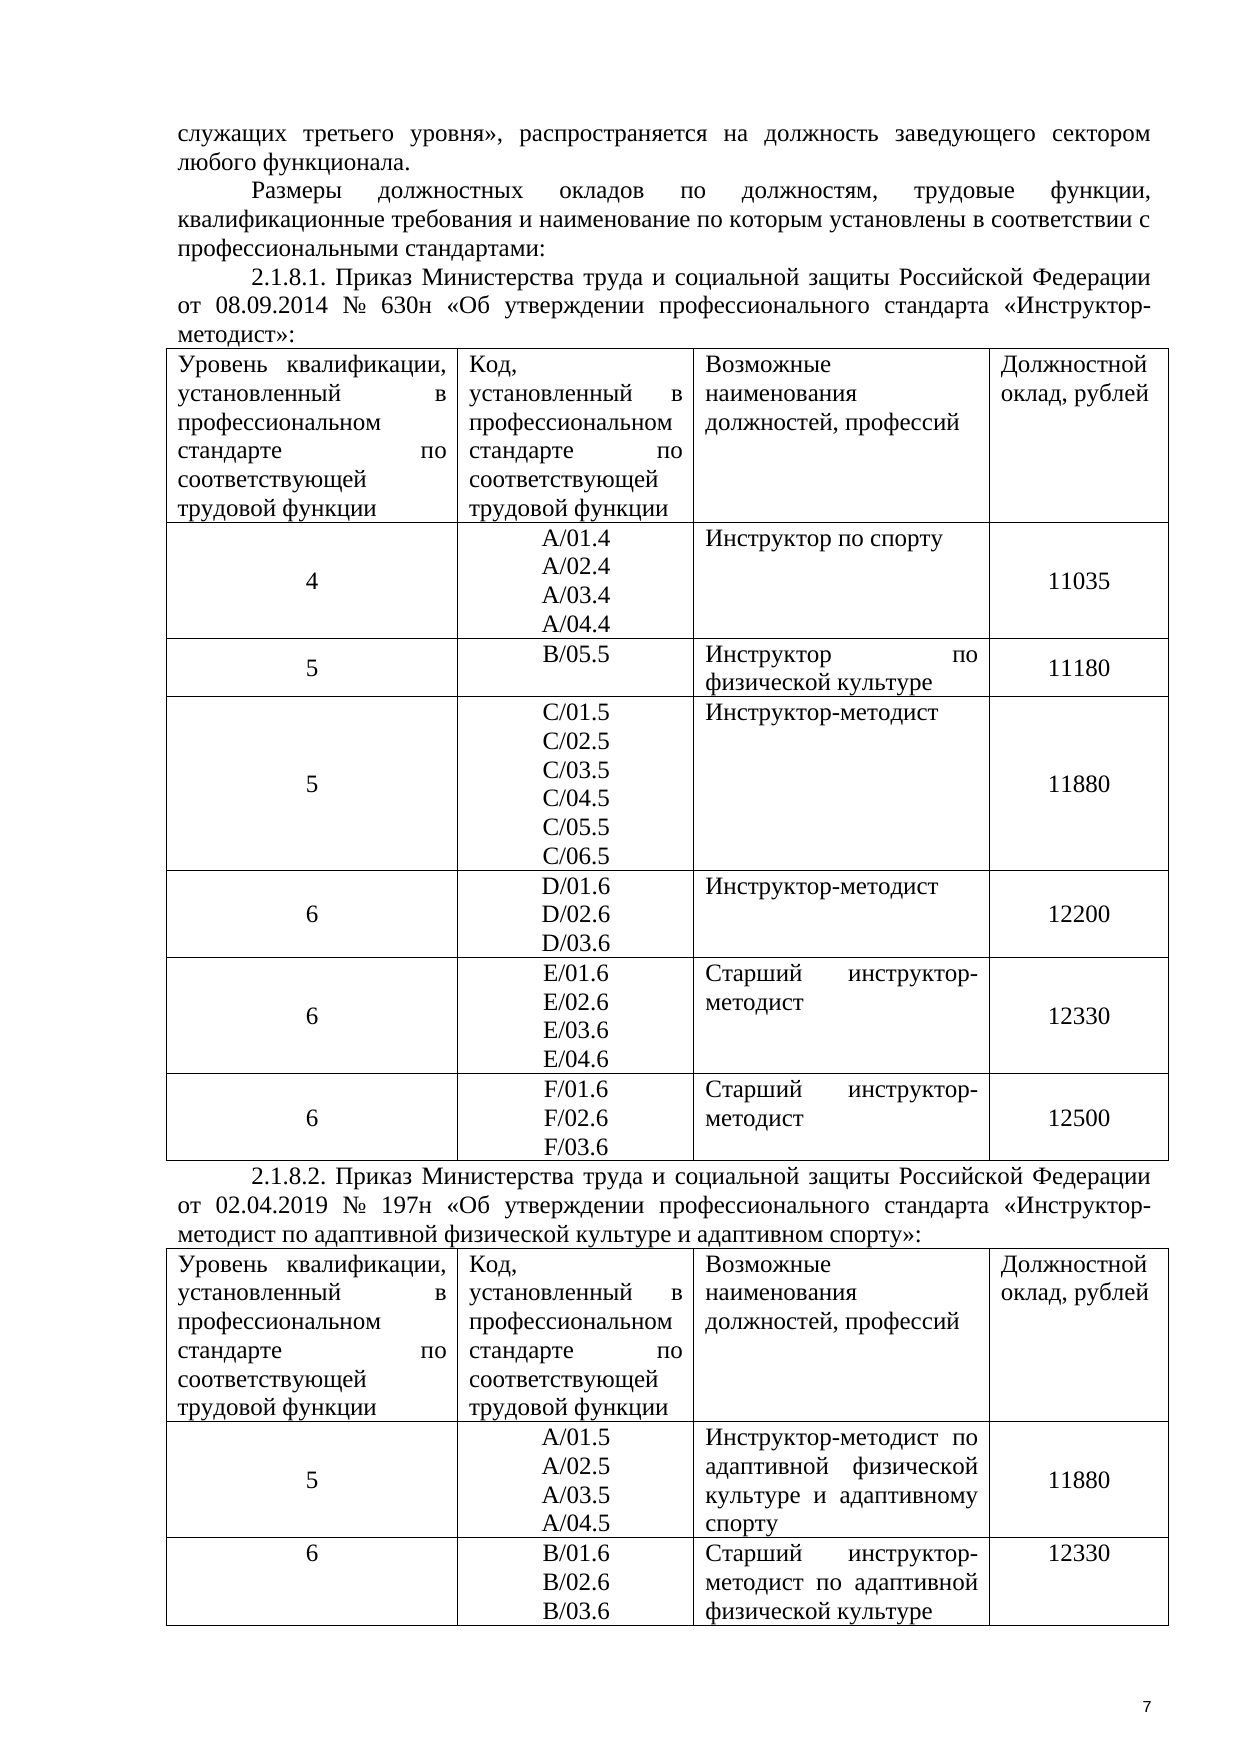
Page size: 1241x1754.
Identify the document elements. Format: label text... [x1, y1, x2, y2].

table_cell А/01.5 А/02.5 А/03.5 А/04.5 [458, 1422, 693, 1537]
table_cell 5 [167, 639, 457, 696]
table_cell 12330 [990, 1538, 1168, 1624]
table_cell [694, 1538, 989, 1624]
text Размеры должностных окладов по должностям, трудовые функции, квалификационные требования и наименование по которым установлены в соответствии с профессиональными стандартами: [177, 176, 1152, 262]
table_cell А/01.4 А/02.4 А/03.4 А/04.4 [458, 523, 693, 638]
table_header Должностной оклад, рублей [990, 349, 1168, 522]
text 2.1.8.2. Приказ Министерства труда и социальной защиты Российской Федерации от 02.04.2019 № 197н «Об утверждении профессионального стандарта «Инструктор-методист по адаптивной физической культуре и адаптивном спорту»: [177, 1161, 1152, 1248]
table_cell Е/01.6 Е/02.6 Е/03.6 Е/04.6 [458, 958, 693, 1073]
table_cell 5 [167, 1422, 457, 1537]
table_cell D/01.6 D/02.6 D/03.6 [458, 871, 693, 957]
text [177, 118, 1152, 176]
table_cell 6 [167, 1074, 457, 1160]
table_cell В/05.5 [458, 639, 693, 696]
table_cell 5 [167, 697, 457, 870]
table_cell 11880 [990, 697, 1168, 870]
table_cell Старший инструктор-методист [694, 958, 989, 1073]
table_header Уровень квалификации, установленный в профессиональном стандарте по соответствующей трудовой функции [167, 349, 457, 522]
table_cell Инструктор-методист [694, 871, 989, 957]
table_header Должностной оклад, рублей [990, 1249, 1168, 1421]
table_cell 12500 [990, 1074, 1168, 1160]
table_cell 12330 [990, 958, 1168, 1073]
table_header Уровень квалификации, установленный в профессиональном стандарте по соответствующей трудовой функции [167, 1249, 457, 1421]
table_cell 11035 [990, 523, 1168, 638]
table_cell Старший инструктор-методист [694, 1074, 989, 1160]
table_cell Инструктор-методист [694, 697, 989, 870]
table_cell 11880 [990, 1422, 1168, 1537]
table_header Код, установленный в профессиональном стандарте по соответствующей трудовой функции [458, 349, 693, 522]
table_cell Инструктор по физической культуре [694, 639, 989, 696]
table_cell 6 [167, 958, 457, 1073]
table_cell С/01.5 С/02.5 С/03.5 С/04.5 С/05.5 С/06.5 [458, 697, 693, 870]
table_cell 11180 [990, 639, 1168, 696]
table_cell 6 [167, 871, 457, 957]
text 2.1.8.1. Приказ Министерства труда и социальной защиты Российской Федерации от 08.09.2014 № 630н «Об утверждении профессионального стандарта «Инструктор-методист»: [177, 262, 1152, 348]
table_cell Инструктор-методист по адаптивной физической культуре и адаптивному спорту [694, 1422, 989, 1537]
table_cell 4 [167, 523, 457, 638]
table_header Код, установленный в профессиональном стандарте по соответствующей трудовой функции [458, 1249, 693, 1421]
table_header Возможные наименования должностей, профессий [694, 349, 989, 522]
table_cell 6 [167, 1538, 457, 1624]
table_cell 12200 [990, 871, 1168, 957]
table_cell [458, 1538, 693, 1624]
table_cell F/01.6 F/02.6 F/03.6 [458, 1074, 693, 1160]
table_cell Инструктор по спорту [694, 523, 989, 638]
table_header Возможные наименования должностей, профессий [694, 1249, 989, 1421]
